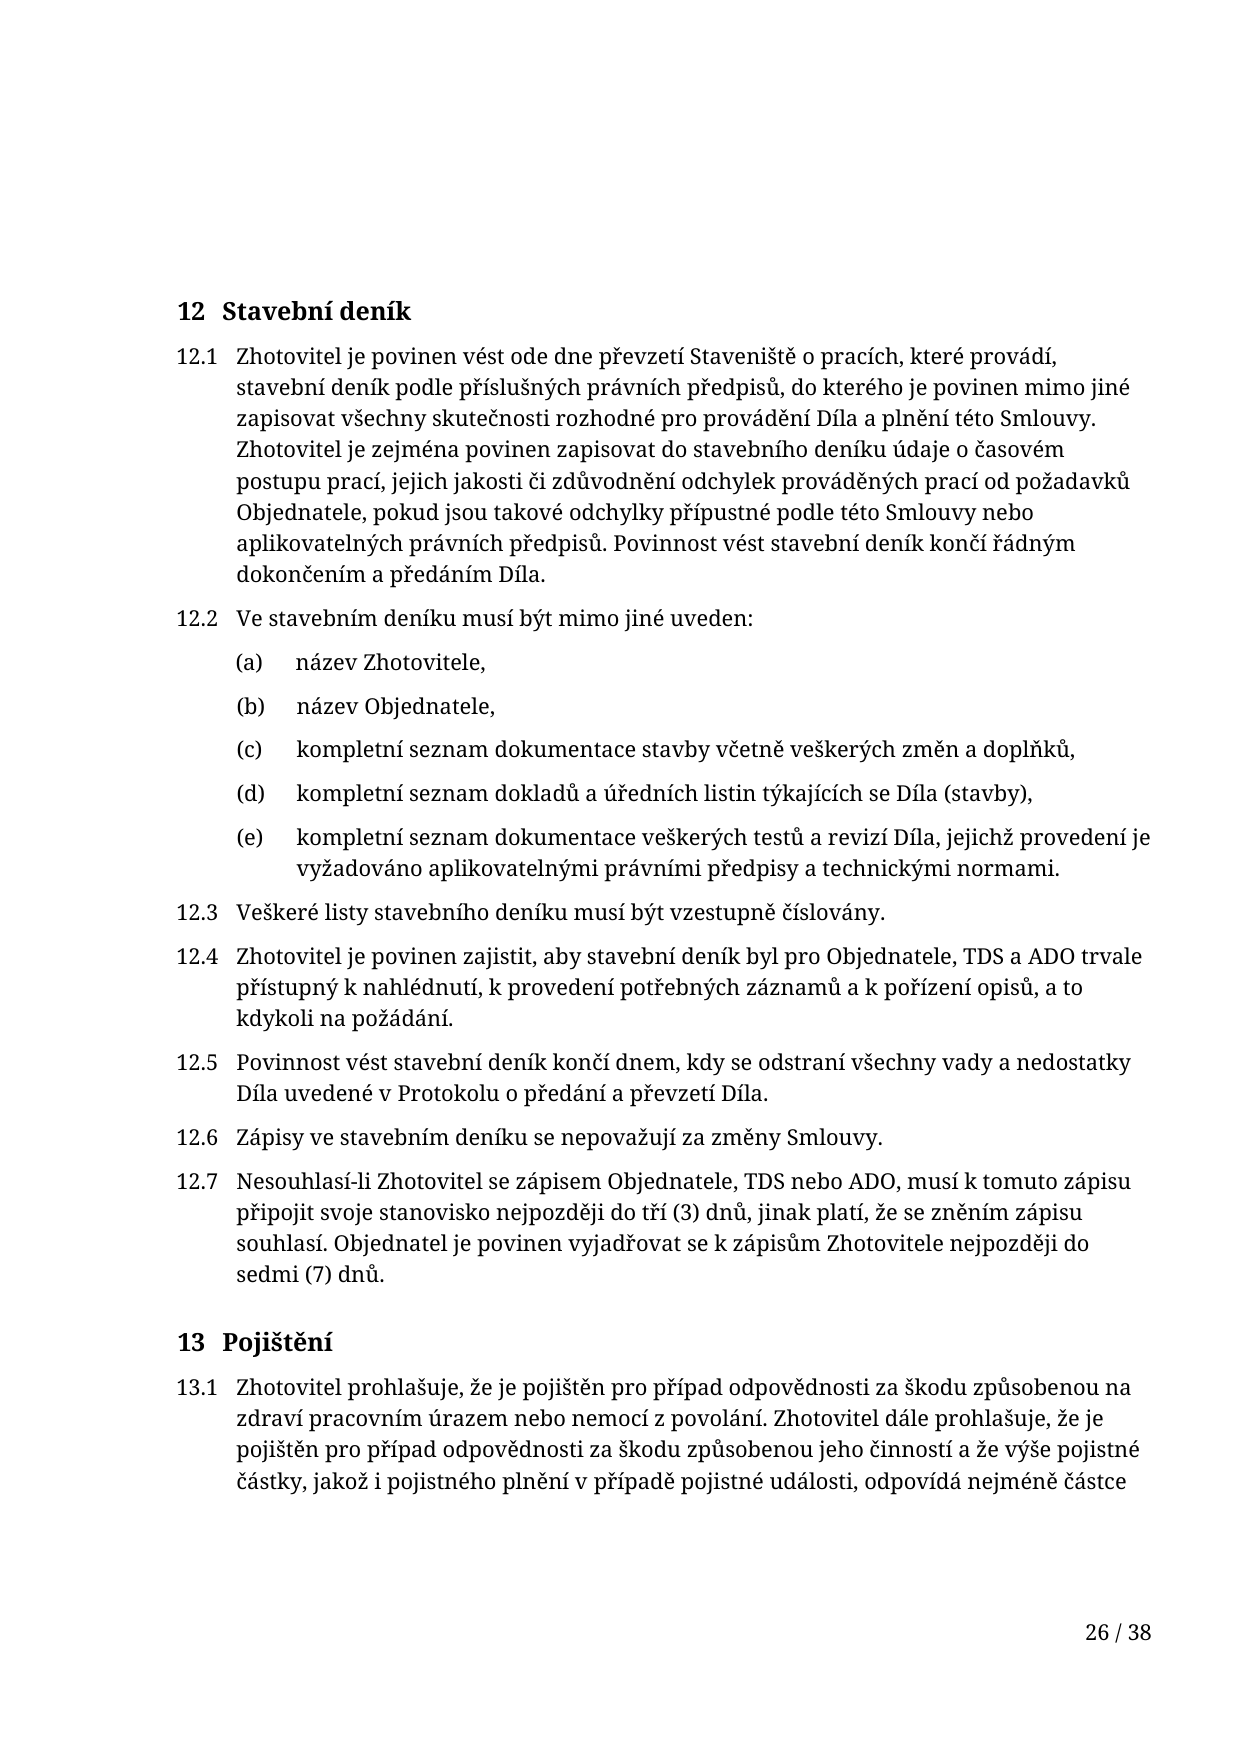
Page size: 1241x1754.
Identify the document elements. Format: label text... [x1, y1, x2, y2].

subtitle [176, 1370, 1152, 1495]
subtitle Zhotovitel je povinen zajistit, aby stavební deník byl pro Objednatele, TDS a ADO trvale přístupný k nahlédnutí, k provedení potřebných záznamů a k pořízení opisů, a to kdykoli na požádání. [176, 939, 1152, 1033]
subtitle Povinnost vést stavební deník končí dnem, kdy se odstraní všechny vady a nedostatky Díla uvedené v Protokolu o předání a převzetí Díla. [176, 1045, 1152, 1108]
subtitle Nesouhlasí-li Zhotovitel se zápisem Objednatele, TDS nebo ADO, musí k tomuto zápisu připojit svoje stanovisko nejpozději do tří (3) dnů, jinak platí, že se zněním zápisu souhlasí. Objednatel je povinen vyjadřovat se k zápisům Zhotovitele nejpozději do sedmi (7) dnů. [176, 1164, 1152, 1289]
subtitle Ve stavebním deníku musí být mimo jiné uveden: [176, 602, 1152, 633]
subtitle kompletní seznam dokumentace stavby včetně veškerých změn a doplňků, [236, 733, 1152, 764]
subtitle Pojištění [177, 1327, 1152, 1358]
subtitle kompletní seznam dokumentace veškerých testů a revizí Díla, jejichž provedení je vyžadováno aplikovatelnými právními předpisy a technickými normami. [236, 820, 1152, 883]
subtitle kompletní seznam dokladů a úředních listin týkajících se Díla (stavby), [236, 777, 1152, 808]
subtitle Zápisy ve stavebním deníku se nepovažují za změny Smlouvy. [176, 1120, 1152, 1152]
subtitle název Zhotovitele, [235, 645, 1152, 677]
subtitle název Objednatele, [236, 689, 1152, 720]
subtitle Zhotovitel je povinen vést ode dne převzetí Staveniště o pracích, které provádí, stavební deník podle příslušných právních předpisů, do kterého je povinen mimo jiné zapisovat všechny skutečnosti rozhodné pro provádění Díla a plnění této Smlouvy. Zhotovitel je zejména povinen zapisovat do stavebního deníku údaje o časovém postupu prací, jejich jakosti či zdůvodnění odchylek prováděných prací od požadavků Objednatele, pokud jsou takové odchylky přípustné podle této Smlouvy nebo aplikovatelných právních předpisů. Povinnost vést stavební deník končí řádným dokončením a předáním Díla. [176, 339, 1152, 589]
subtitle Stavební deník [177, 295, 1152, 327]
subtitle Veškeré listy stavebního deníku musí být vzestupně číslovány. [176, 895, 1152, 927]
